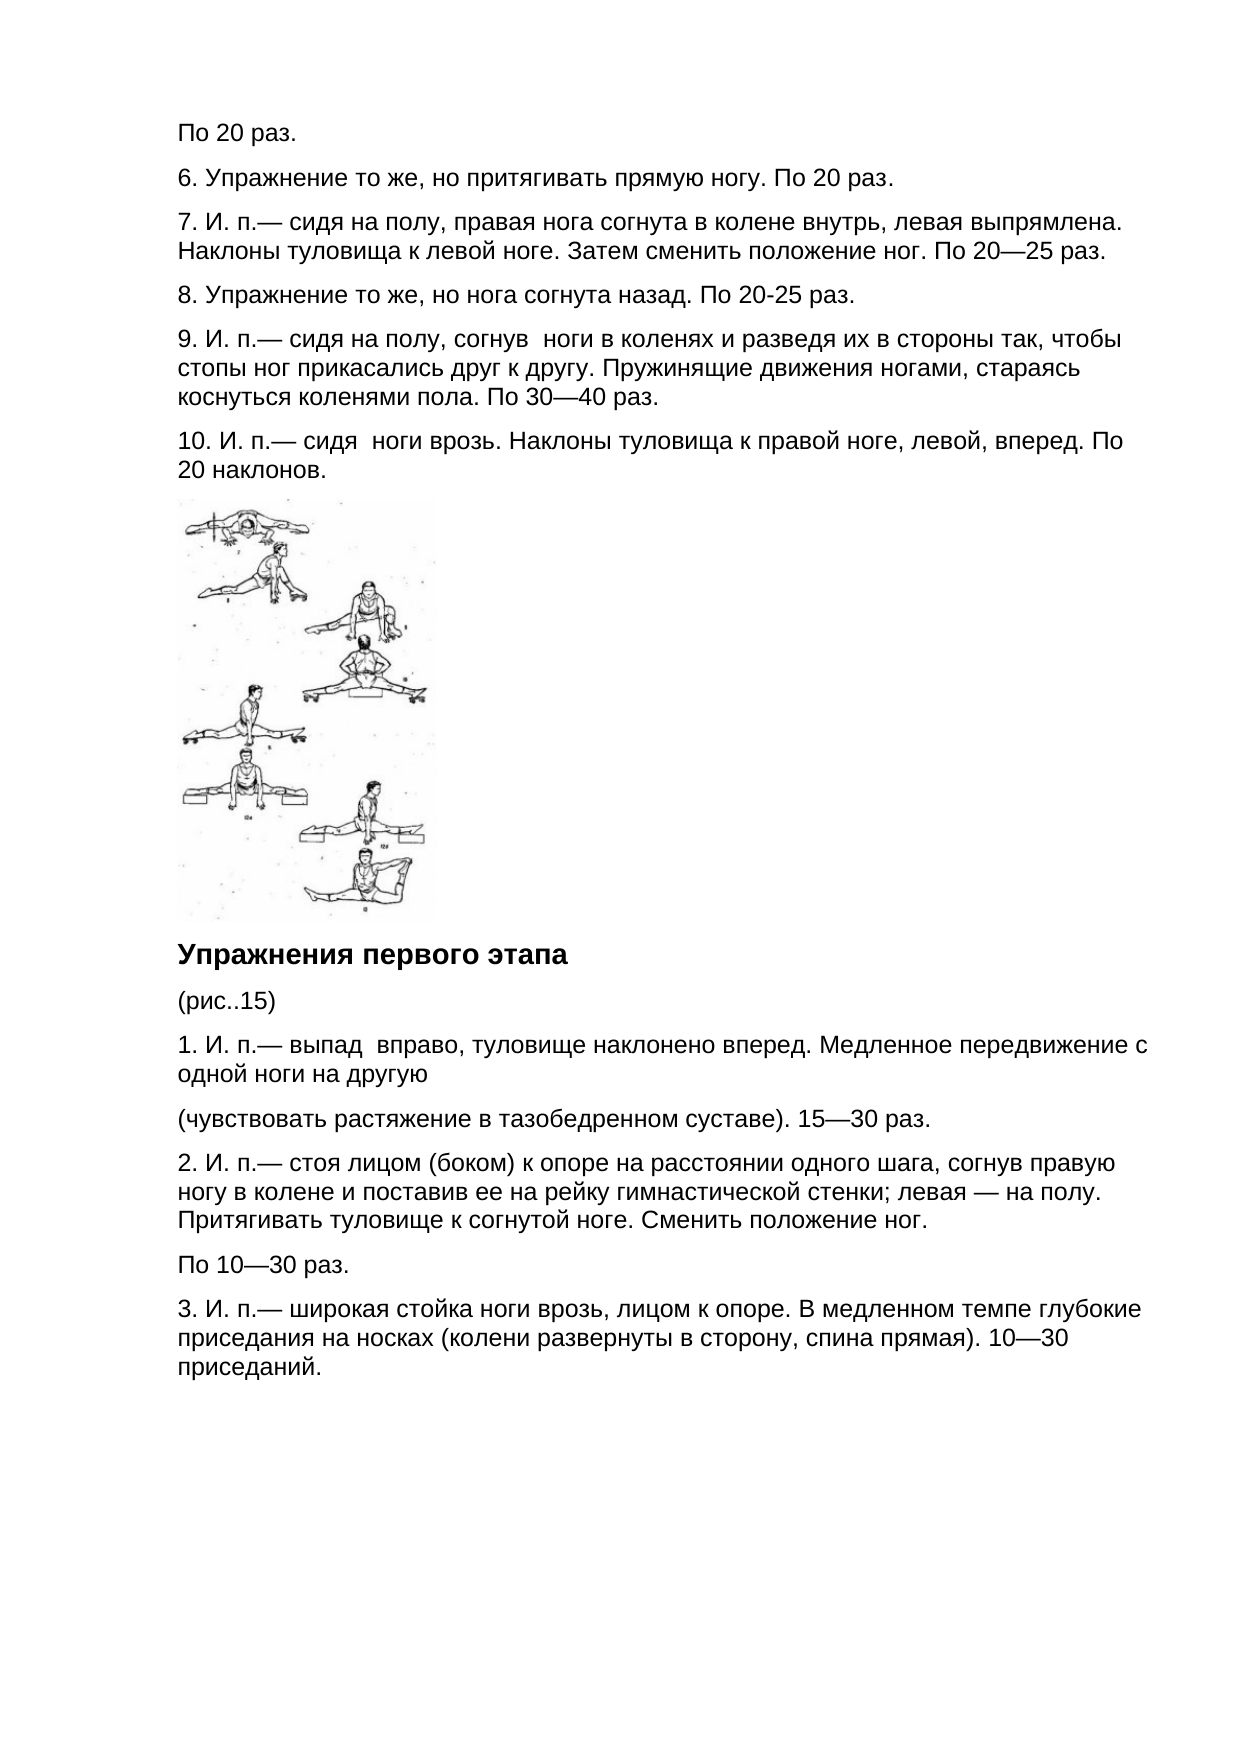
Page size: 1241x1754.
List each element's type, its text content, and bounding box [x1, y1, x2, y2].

text 10. И. п.— сидя ноги врозь. Наклоны туловища к правой ноге, левой, вперед. По 20 наклонов. [177, 426, 1152, 484]
text (рис..15) [177, 986, 1152, 1015]
text 1. И. п.— выпад вправо, туловище наклонено вперед. Медленное передвижение с одной ноги на другую [177, 1030, 1152, 1088]
text 9. И. п.— сидя на полу, согнув ноги в коленях и разведя их в стороны так, чтобы стопы ног прикасались друг к другу. Пружинящие движения ногами, стараясь коснуться коленями пола. По 30—40 раз. [177, 324, 1152, 411]
text 3. И. п.— широкая стойка ноги врозь, лицом к опоре. В медленном темпе глубокие приседания на носках (колени развернуты в сторону, спина прямая). 10—30 приседаний. [177, 1294, 1152, 1380]
text (чувствовать растяжение в тазобедренном суставе). 15—30 раз. [177, 1103, 1152, 1132]
text 2. И. п.— стоя лицом (боком) к опоре на расстоянии одного шага, согнув правую ногу в колене и поставив ее на рейку гимнастической стенки; левая — на полу. Притягивать туловище к согнутой ноге. Сменить положение ног. [177, 1148, 1152, 1234]
text Упражнения первого этапа [177, 937, 1152, 970]
text 8. Упражнение то же, но нога согнута назад. По 20-25 раз. [177, 280, 1152, 309]
text По 20 раз. [177, 118, 1152, 147]
text 6. Упражнение то же, но притягивать прямую ногу. По 20 раз. [177, 162, 1152, 191]
picture [177, 499, 437, 922]
text По 10—30 раз. [177, 1250, 1152, 1278]
text 7. И. п.— сидя на полу, правая нога согнута в колене внутрь, левая выпрямлена. Наклоны туловища к левой ноге. Затем сменить положение ног. По 20—25 раз. [177, 207, 1152, 264]
